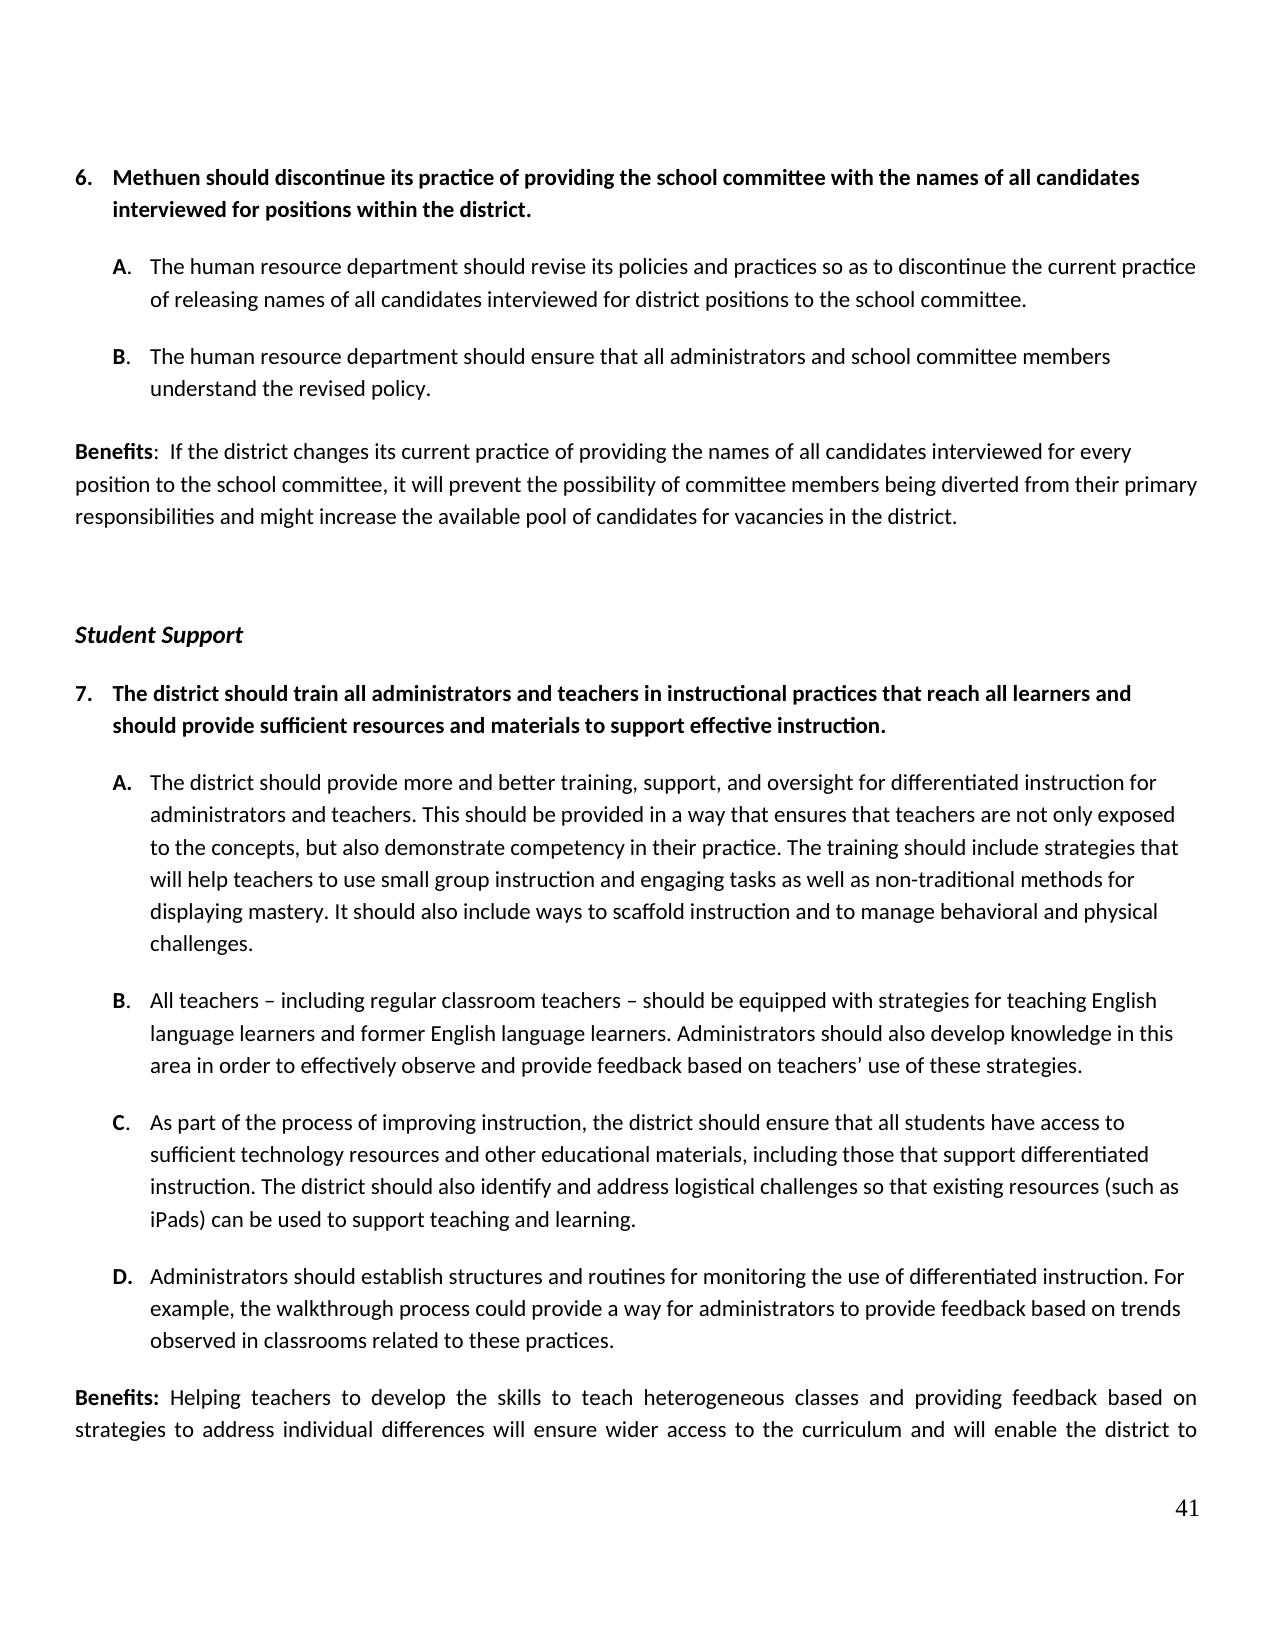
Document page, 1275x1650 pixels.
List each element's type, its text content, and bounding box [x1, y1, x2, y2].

text 7. The district should train all administrators and teachers in instructional practices that reach all learners and should provide sufficient resources and materials to support effective instruction. [75, 679, 1200, 739]
text 6. Methuen should discontinue its practice of providing the school committee with the names of all candidates interviewed for positions within the district. [75, 163, 1200, 223]
text B. All teachers – including regular classroom teachers – should be equipped with strategies for teaching English language learners and former English language learners. Administrators should also develop knowledge in this area in order to effectively observe and provide feedback based on teachers’ use of these strategies. [75, 987, 1200, 1079]
text Student Support [75, 619, 1200, 649]
text A. The human resource department should revise its policies and practices so as to discontinue the current practice of releasing names of all candidates interviewed for district positions to the school committee. [75, 252, 1200, 313]
text B. The human resource department should ensure that all administrators and school committee members understand the revised policy. [75, 342, 1200, 402]
text Benefits: If the district changes its current practice of providing the names of all candidates interviewed for every position to the school committee, it will prevent the possibility of committee members being diverted from their primary responsibilities and might increase the available pool of candidates for vacancies in the district. [75, 437, 1200, 530]
text D. Administrators should establish structures and routines for monitoring the use of differentiated instruction. For example, the walkthrough process could provide a way for administrators to provide feedback based on trends observed in classrooms related to these practices. [75, 1262, 1200, 1354]
text A. The district should provide more and better training, support, and oversight for differentiated instruction for administrators and teachers. This should be provided in a way that ensures that teachers are not only exposed to the concepts, but also demonstrate competency in their practice. The training should include strategies that will help teachers to use small group instruction and engaging tasks as well as non-traditional methods for displaying mastery. It should also include ways to scaffold instruction and to manage behavioral and physical challenges. [75, 768, 1200, 957]
text C. As part of the process of improving instruction, the district should ensure that all students have access to sufficient technology resources and other educational materials, including those that support differentiated instruction. The district should also identify and address logistical challenges so that existing resources (such as iPads) can be used to support teaching and learning. [75, 1108, 1200, 1233]
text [75, 1383, 1200, 1444]
